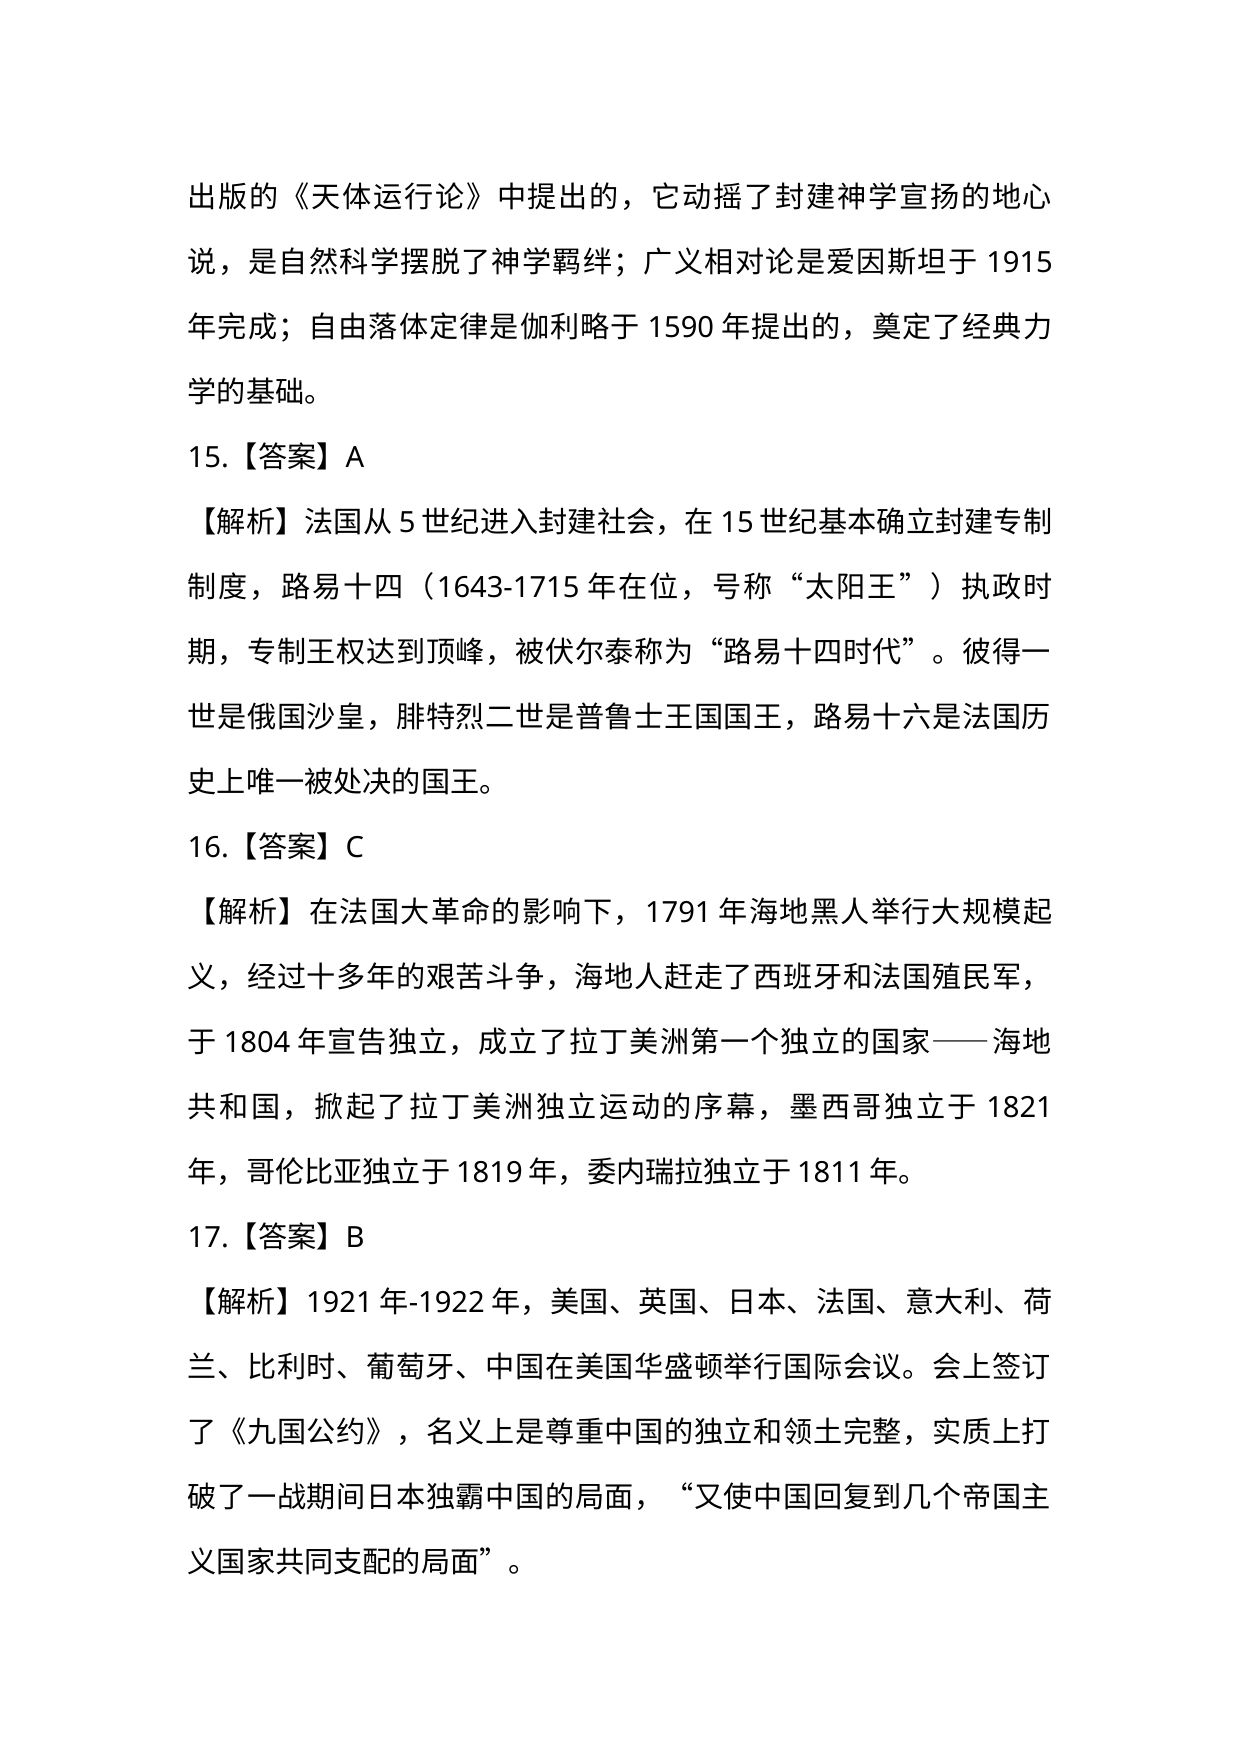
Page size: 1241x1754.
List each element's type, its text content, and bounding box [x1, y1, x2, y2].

text 16.【答案】C [187, 812, 1053, 877]
text 【解析】在法国大革命的影响下，1791年海地黑人举行大规模起义，经过十多年的艰苦斗争，海地人赶走了西班牙和法国殖民军，于1804年宣告独立，成立了拉丁美洲第一个独立的国家——海地共和国，掀起了拉丁美洲独立运动的序幕，墨西哥独立于1821年，哥伦比亚独立于1819年，委内瑞拉独立于1811年。 [187, 877, 1053, 1202]
text 【解析】1921年-1922年，美国、英国、日本、法国、意大利、荷兰、比利时、葡萄牙、中国在美国华盛顿举行国际会议。会上签订了《九国公约》，名义上是尊重中国的独立和领土完整，实质上打破了一战期间日本独霸中国的局面，“又使中国回复到几个帝国主义国家共同支配的局面”。 [187, 1267, 1053, 1592]
text 15.【答案】A [187, 422, 1053, 487]
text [187, 162, 1053, 422]
text 17.【答案】B [187, 1202, 1053, 1267]
text 【解析】法国从5世纪进入封建社会，在15世纪基本确立封建专制制度，路易十四（1643-1715年在位，号称“太阳王”）执政时期，专制王权达到顶峰，被伏尔泰称为“路易十四时代”。彼得一世是俄国沙皇，腓特烈二世是普鲁士王国国王，路易十六是法国历史上唯一被处决的国王。 [187, 487, 1053, 812]
